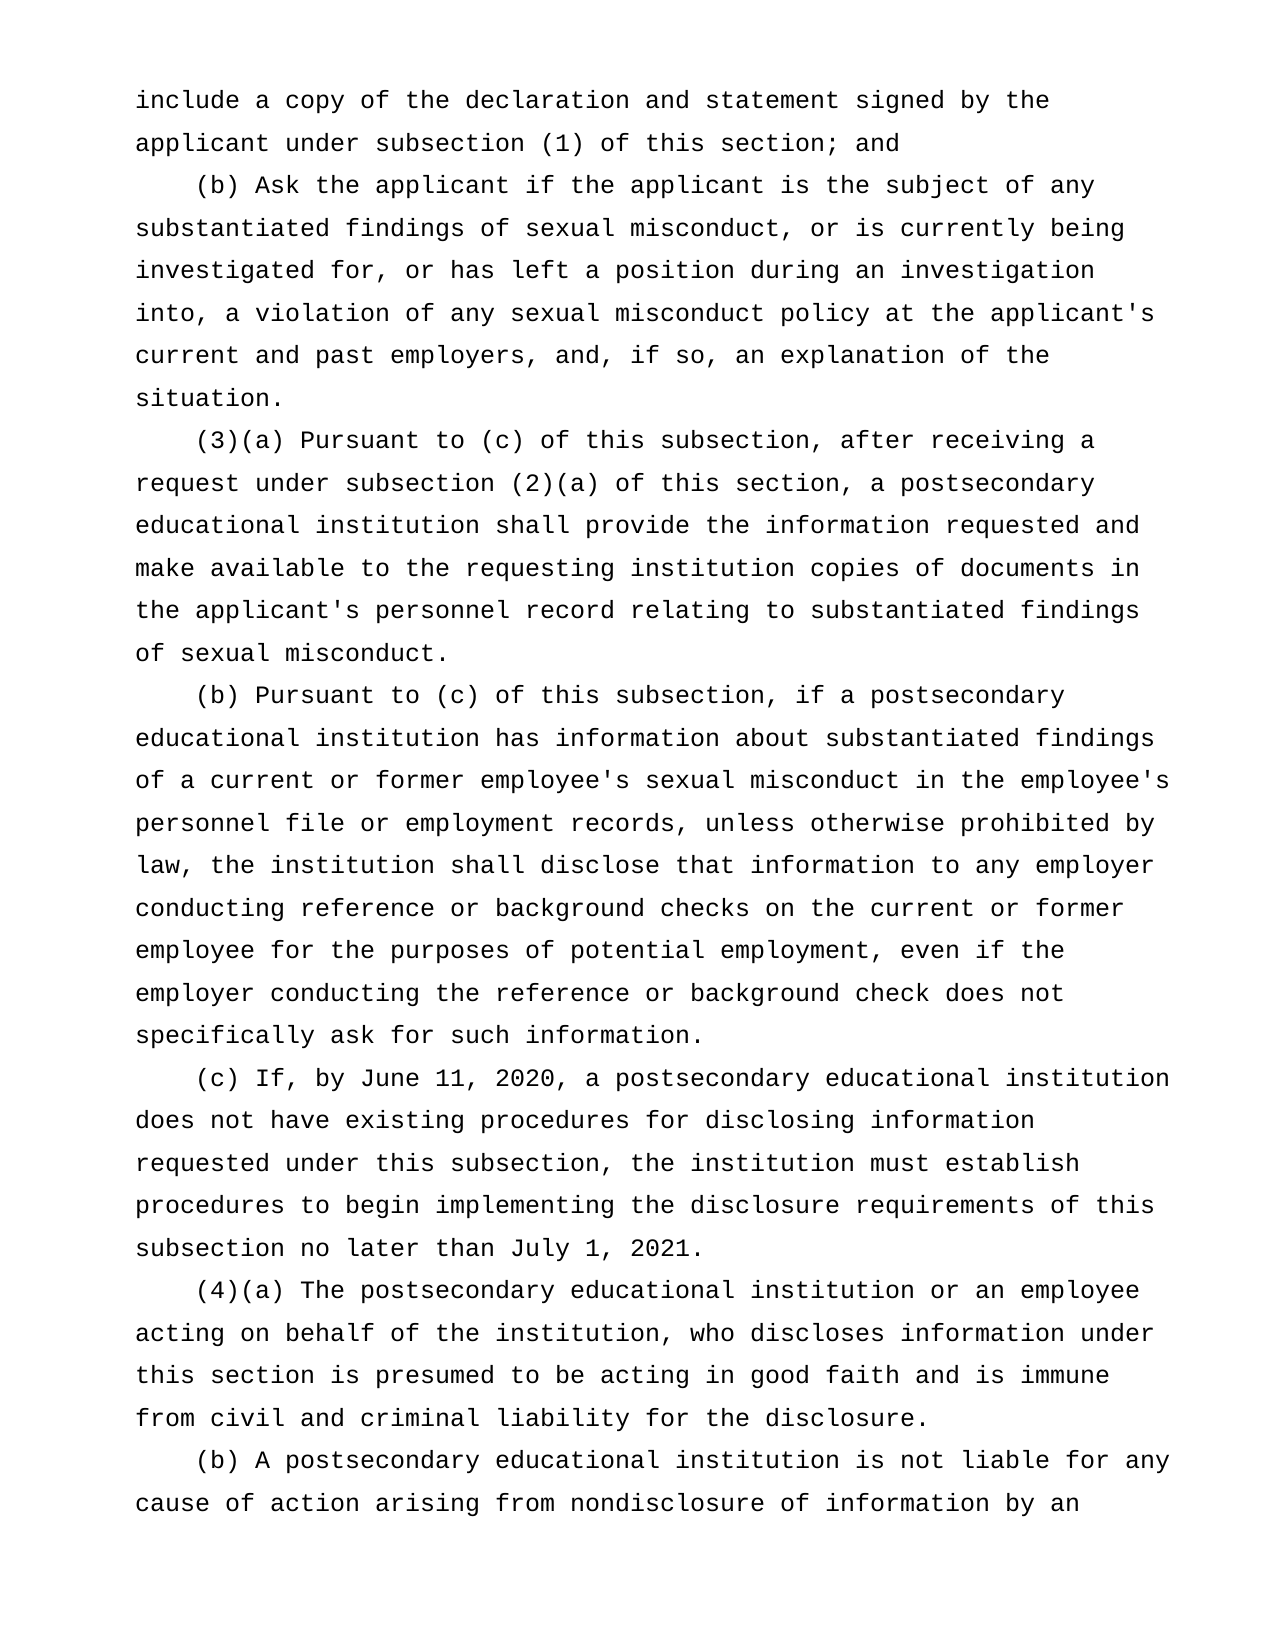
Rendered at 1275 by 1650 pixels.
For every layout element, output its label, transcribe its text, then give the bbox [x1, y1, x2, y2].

text (c) If, by June 11, 2020, a postsecondary educational institution does not have existing procedures for disclosing information requested under this subsection, the institution must establish procedures to begin implementing the disclosure requirements of this subsection no later than July 1, 2021. [135, 1052, 1170, 1265]
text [135, 75, 1170, 160]
text (b) Pursuant to (c) of this subsection, if a postsecondary educational institution has information about substantiated findings of a current or former employee's sexual misconduct in the employee's personnel file or employment records, unless otherwise prohibited by law, the institution shall disclose that information to any employer conducting reference or background checks on the current or former employee for the purposes of potential employment, even if the employer conducting the reference or background check does not specifically ask for such information. [135, 670, 1170, 1052]
text (b) Ask the applicant if the applicant is the subject of any substantiated findings of sexual misconduct, or is currently being investigated for, or has left a position during an investigation into, a violation of any sexual misconduct policy at the applicant's current and past employers, and, if so, an explanation of the situation. [135, 160, 1170, 415]
text (4)(a) The postsecondary educational institution or an employee acting on behalf of the institution, who discloses information under this section is presumed to be acting in good faith and is immune from civil and criminal liability for the disclosure. [135, 1265, 1170, 1435]
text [135, 1435, 1170, 1520]
text (3)(a) Pursuant to (c) of this subsection, after receiving a request under subsection (2)(a) of this section, a postsecondary educational institution shall provide the information requested and make available to the requesting institution copies of documents in the applicant's personnel record relating to substantiated findings of sexual misconduct. [135, 415, 1170, 670]
